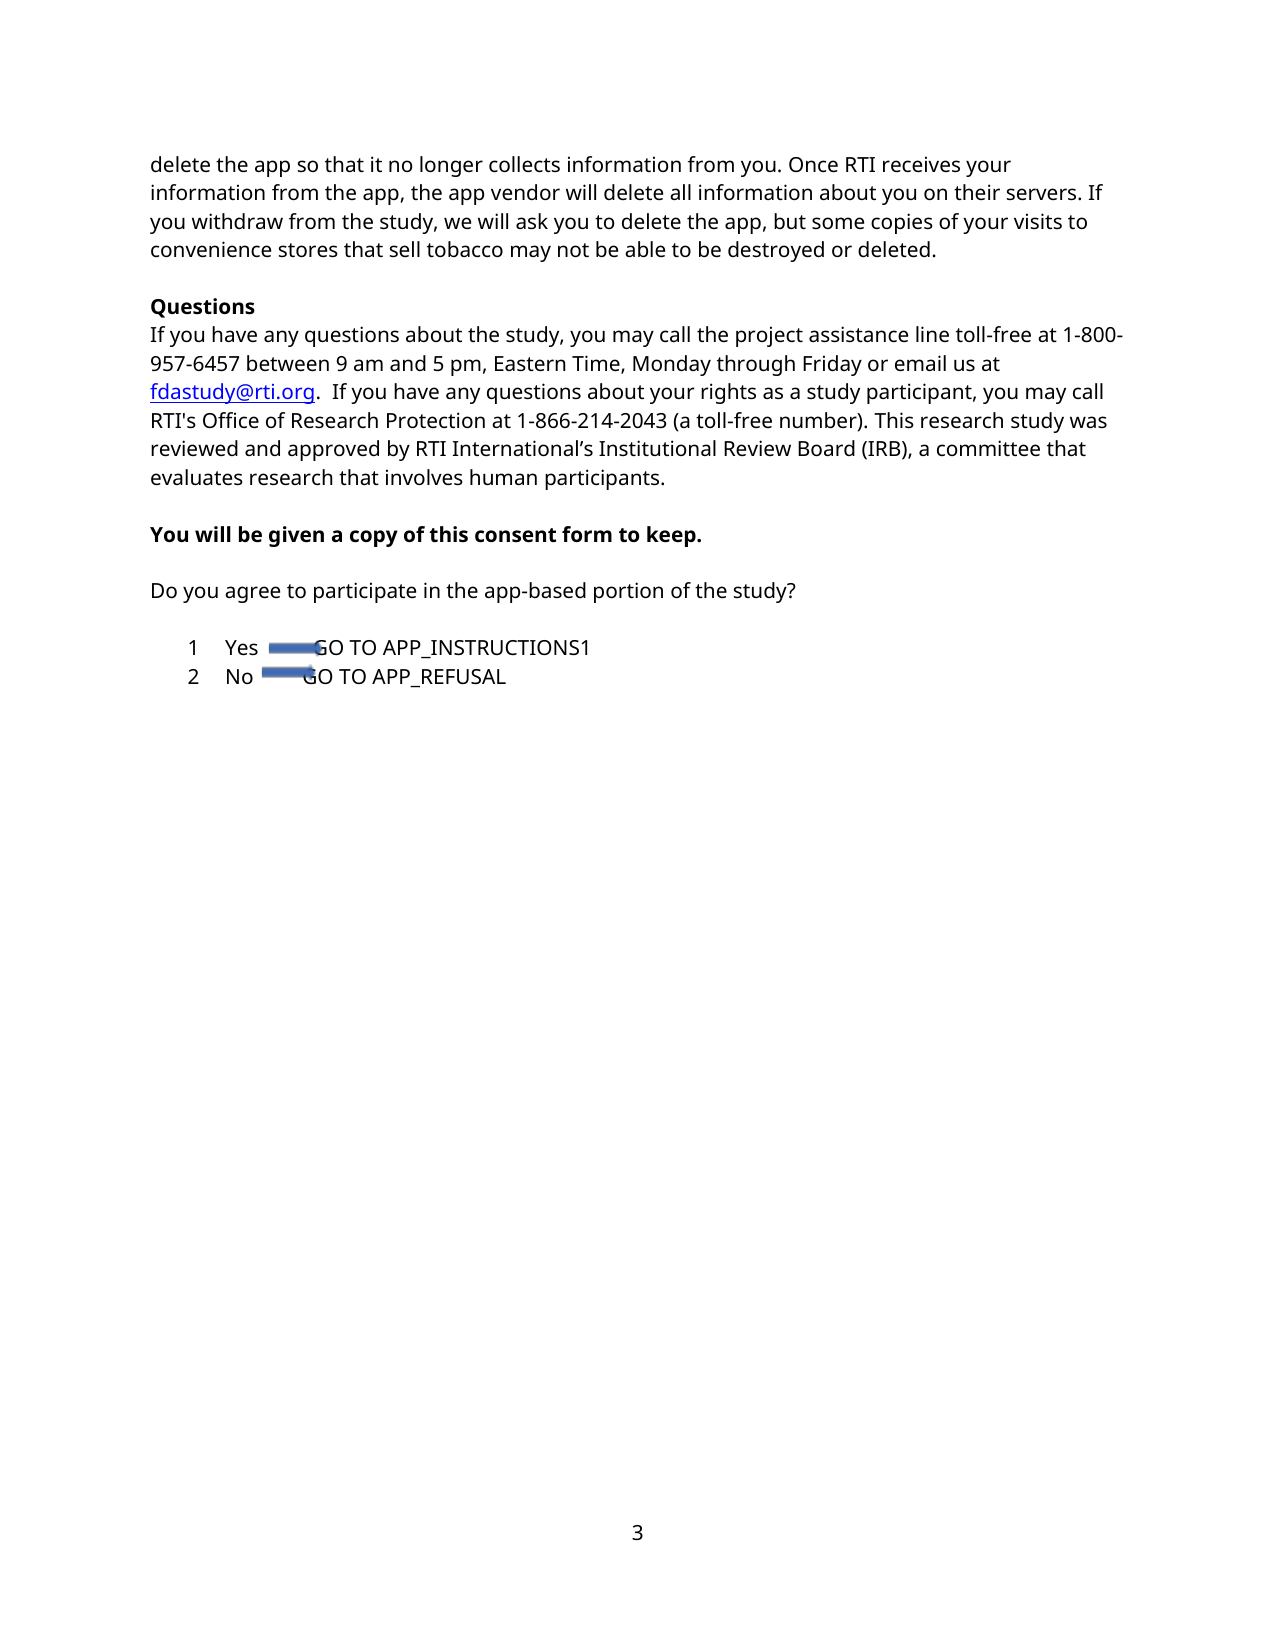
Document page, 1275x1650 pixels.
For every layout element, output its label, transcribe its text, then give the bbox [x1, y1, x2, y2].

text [150, 150, 1125, 264]
picture [268, 639, 324, 659]
text Do you agree to participate in the app-based portion of the study? [150, 577, 1125, 605]
picture [261, 663, 317, 683]
list Yes GO TO APP_INSTRUCTIONS1 [187, 633, 1125, 662]
text If you have any questions about the study, you may call the project assistance line toll-free at 1-800-957-6457 between 9 am and 5 pm, Eastern Time, Monday through Friday or email us at fdastudy@rti.org. If you have any questions about your rights as a study participant, you may call RTI's Office of Research Protection at 1-866-214-2043 (a toll-free number). This research study was reviewed and approved by RTI International’s Institutional Review Board (IRB), a committee that evaluates research that involves human participants. [150, 321, 1125, 491]
list No GO TO APP_REFUSAL [187, 662, 1125, 690]
text You will be given a copy of this consent form to keep. [150, 520, 1125, 548]
text Questions [150, 292, 1125, 321]
